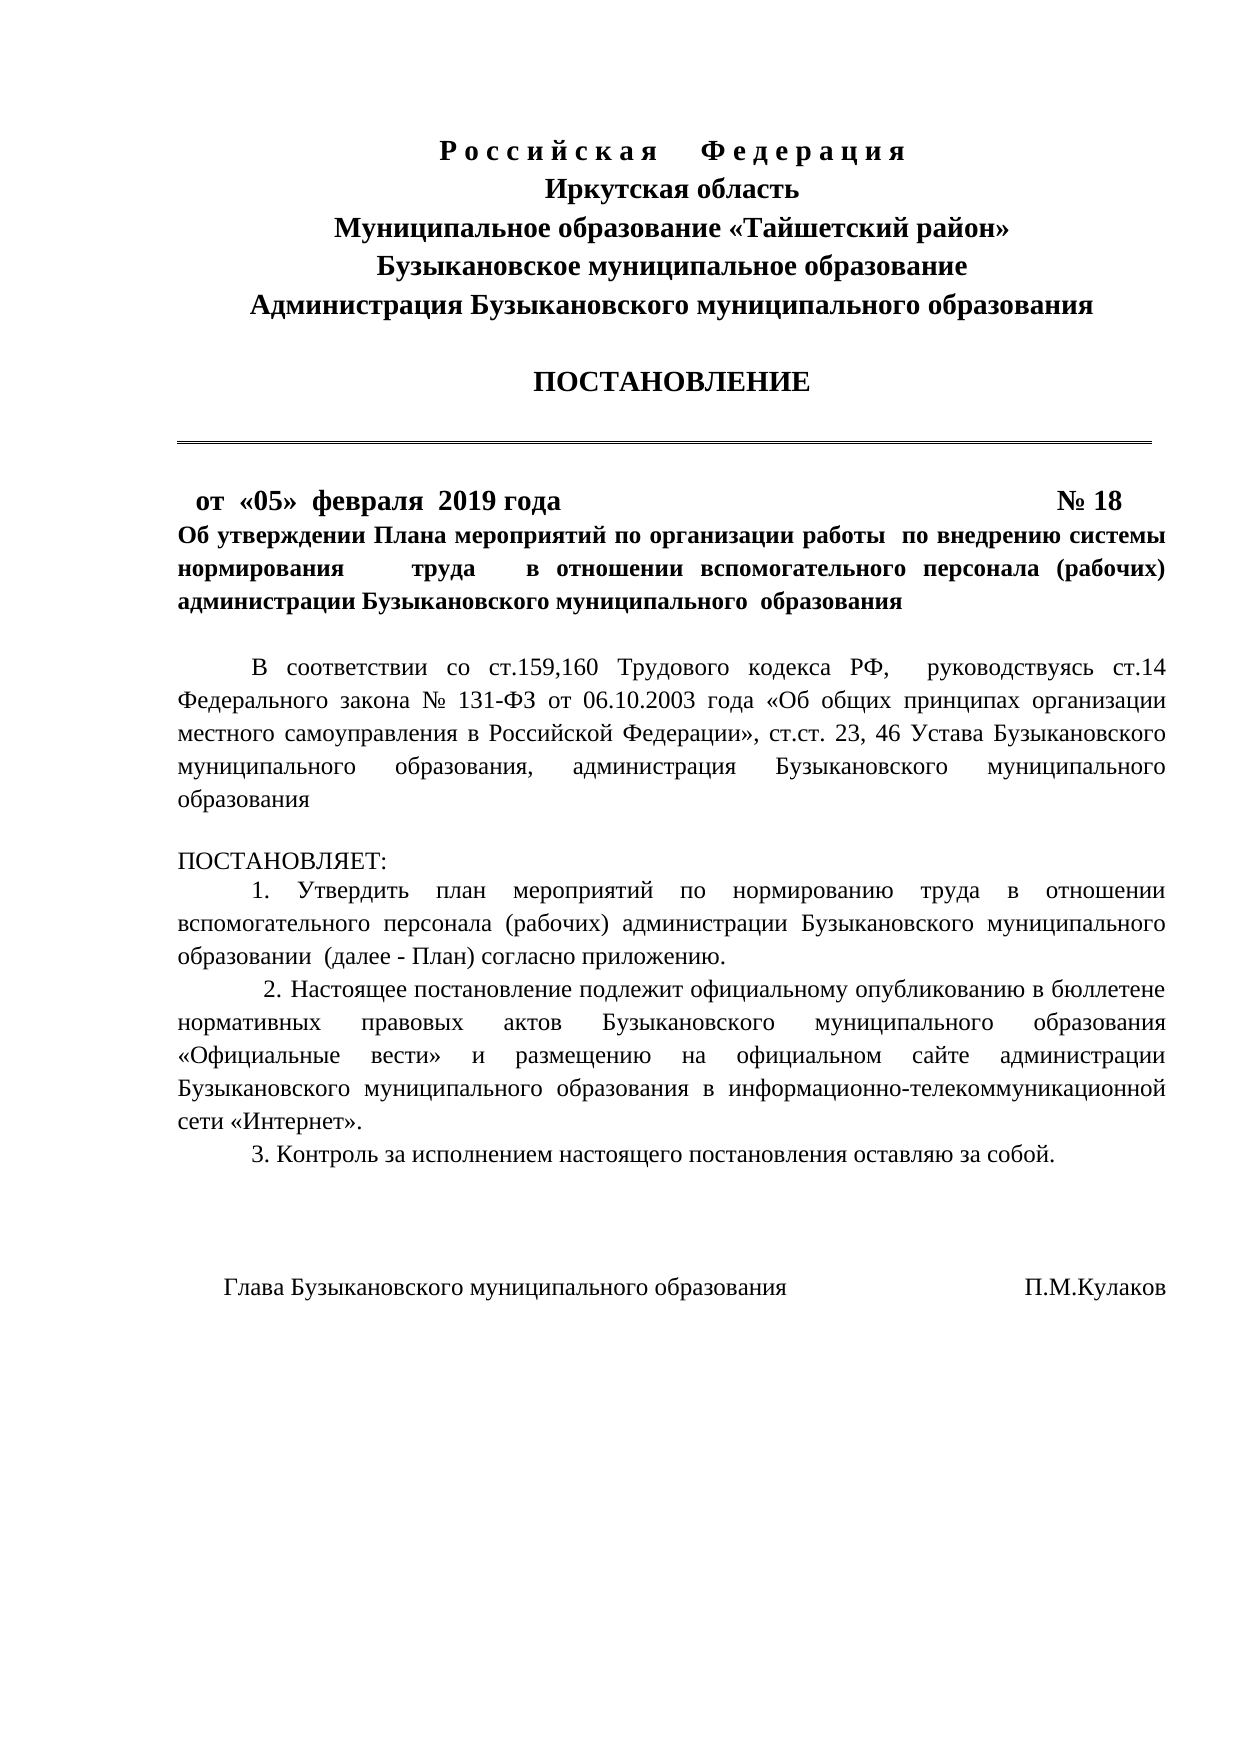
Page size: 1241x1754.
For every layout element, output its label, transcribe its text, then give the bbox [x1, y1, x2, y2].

text Иркутская область [177, 171, 1167, 205]
list В соответствии со ст.159,160 Трудового кодекса РФ, руководствуясь ст.14 Федерального закона № 131-ФЗ от 06.10.2003 года «Об общих принципах организации местного самоуправления в Российской Федерации», ст.ст. 23, 46 Устава Бузыкановского муниципального образования, администрация Бузыкановского муниципального образования [177, 652, 1167, 813]
text Об утверждении Плана мероприятий по организации работы по внедрению системы нормирования труда в отношении вспомогательного персонала (рабочих) администрации Бузыкановского муниципального образования [177, 520, 1167, 615]
text Администрация Бузыкановского муниципального образования [177, 287, 1167, 321]
text ПОСТАНОВЛЯЕТ: [177, 846, 1167, 875]
table_header от «05» февраля 2019 года № 18 [177, 444, 1152, 520]
text 2. Настоящее постановление подлежит официальному опубликованию в бюллетене нормативных правовых актов Бузыкановского муниципального образования «Официальные вести» и размещению на официальном сайте администрации Бузыкановского муниципального образования в информационно-телекоммуникационной сети «Интернет». [177, 974, 1167, 1135]
text ПОСТАНОВЛЕНИЕ [177, 364, 1167, 398]
text Глава Бузыкановского муниципального образования П.М.Кулаков [177, 1272, 1167, 1301]
text Муниципальное образование «Тайшетский район» [177, 210, 1167, 243]
text 1. Утвердить план мероприятий по нормированию труда в отношении вспомогательного персонала (рабочих) администрации Бузыкановского муниципального образовании (далее - План) согласно приложению. [177, 875, 1167, 970]
text Бузыкановское муниципальное образование [177, 248, 1167, 282]
text 3. Контроль за исполнением настоящего постановления оставляю за собой. [177, 1139, 1167, 1168]
text Р о с с и й с к а я Ф е д е р а ц и я [177, 133, 1167, 166]
